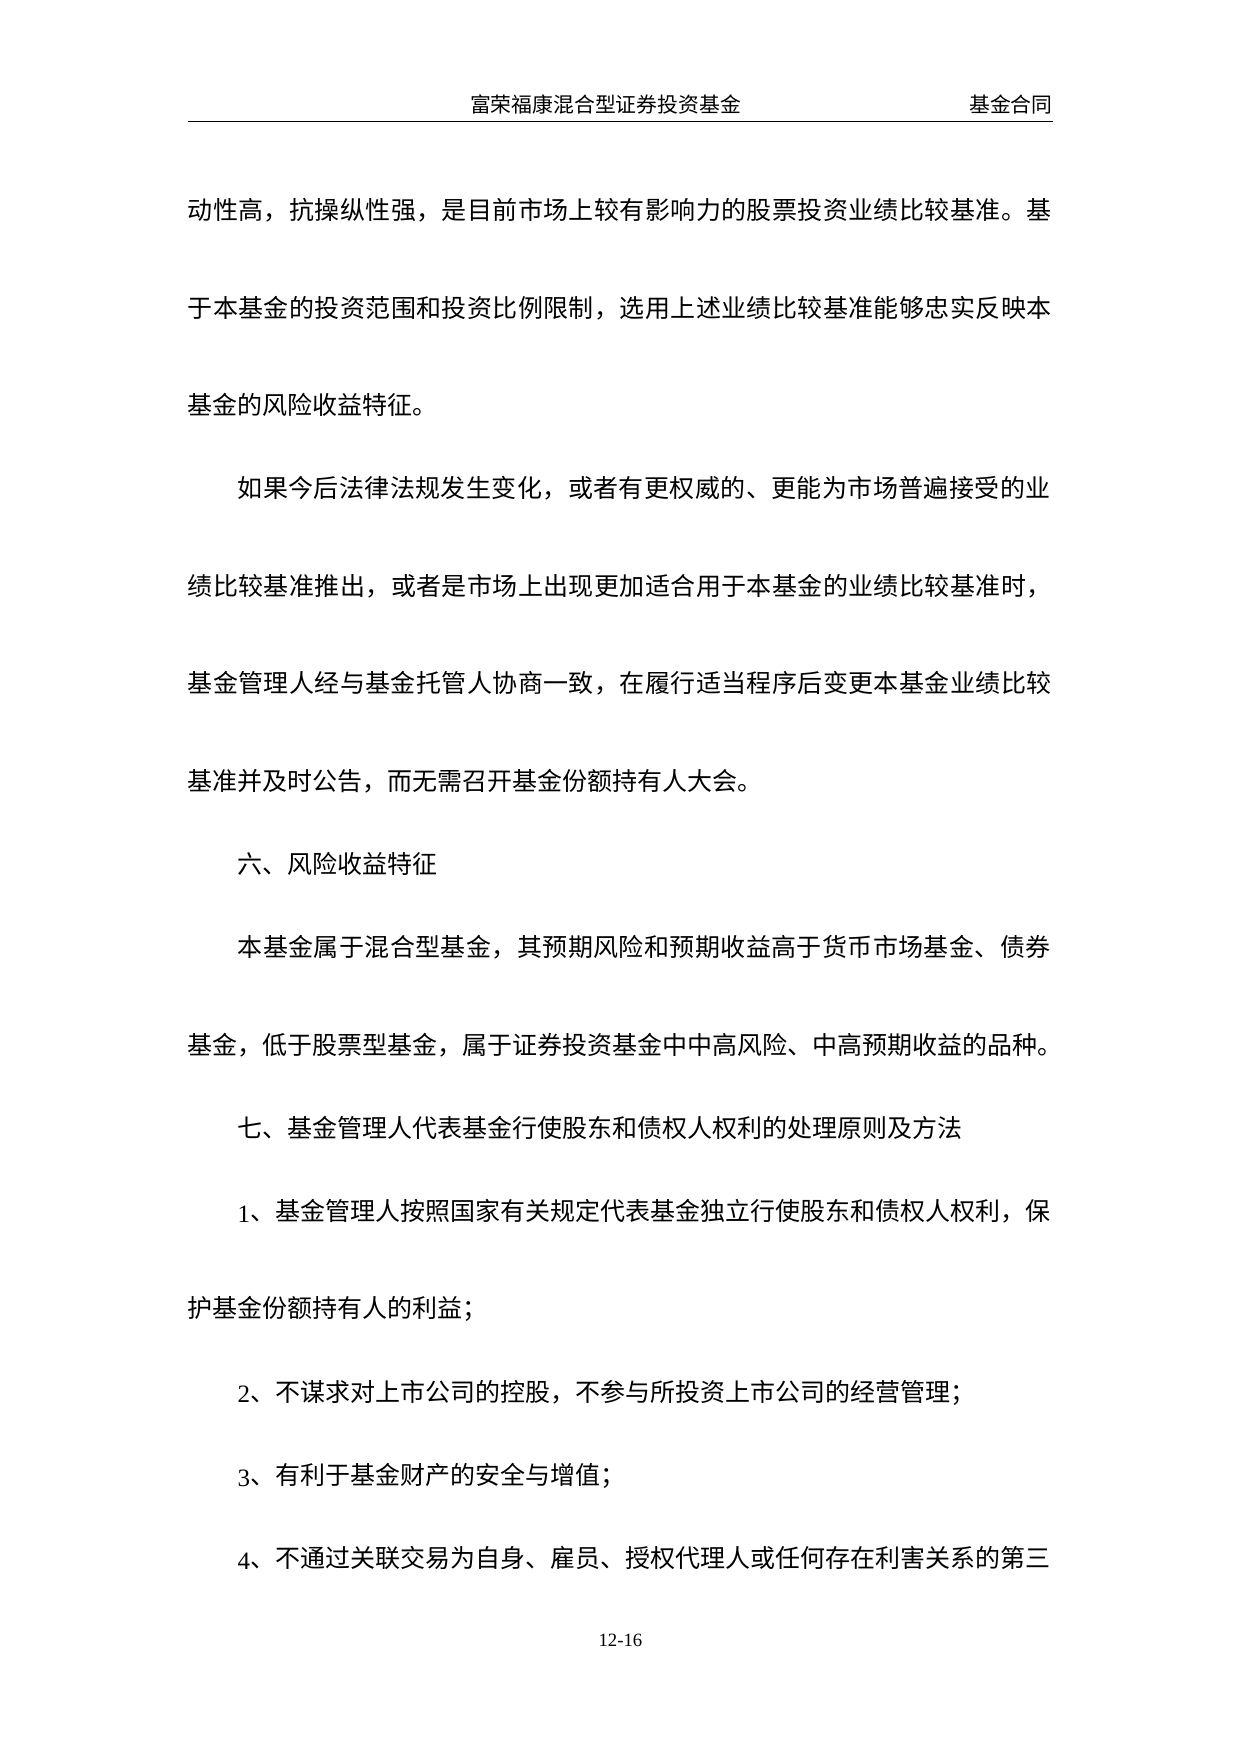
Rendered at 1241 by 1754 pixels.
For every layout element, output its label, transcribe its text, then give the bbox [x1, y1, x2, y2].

text 3、有利于基金财产的安全与增值； [187, 1426, 1053, 1491]
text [187, 162, 1053, 422]
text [187, 1509, 1053, 1574]
text 七、基金管理人代表基金行使股东和债权人权利的处理原则及方法 [187, 1079, 1053, 1144]
text 六、风险收益特征 [187, 816, 1053, 881]
text 2、不谋求对上市公司的控股，不参与所投资上市公司的经营管理； [187, 1343, 1053, 1408]
text 如果今后法律法规发生变化，或者有更权威的、更能为市场普遍接受的业绩比较基准推出，或者是市场上出现更加适合用于本基金的业绩比较基准时，基金管理人经与基金托管人协商一致，在履行适当程序后变更本基金业绩比较基准并及时公告，而无需召开基金份额持有人大会。 [187, 440, 1053, 798]
text 1、基金管理人按照国家有关规定代表基金独立行使股东和债权人权利，保护基金份额持有人的利益； [187, 1163, 1053, 1325]
text 本基金属于混合型基金，其预期风险和预期收益高于货币市场基金、债券基金，低于股票型基金，属于证券投资基金中中高风险、中高预期收益的品种。 [187, 899, 1053, 1061]
